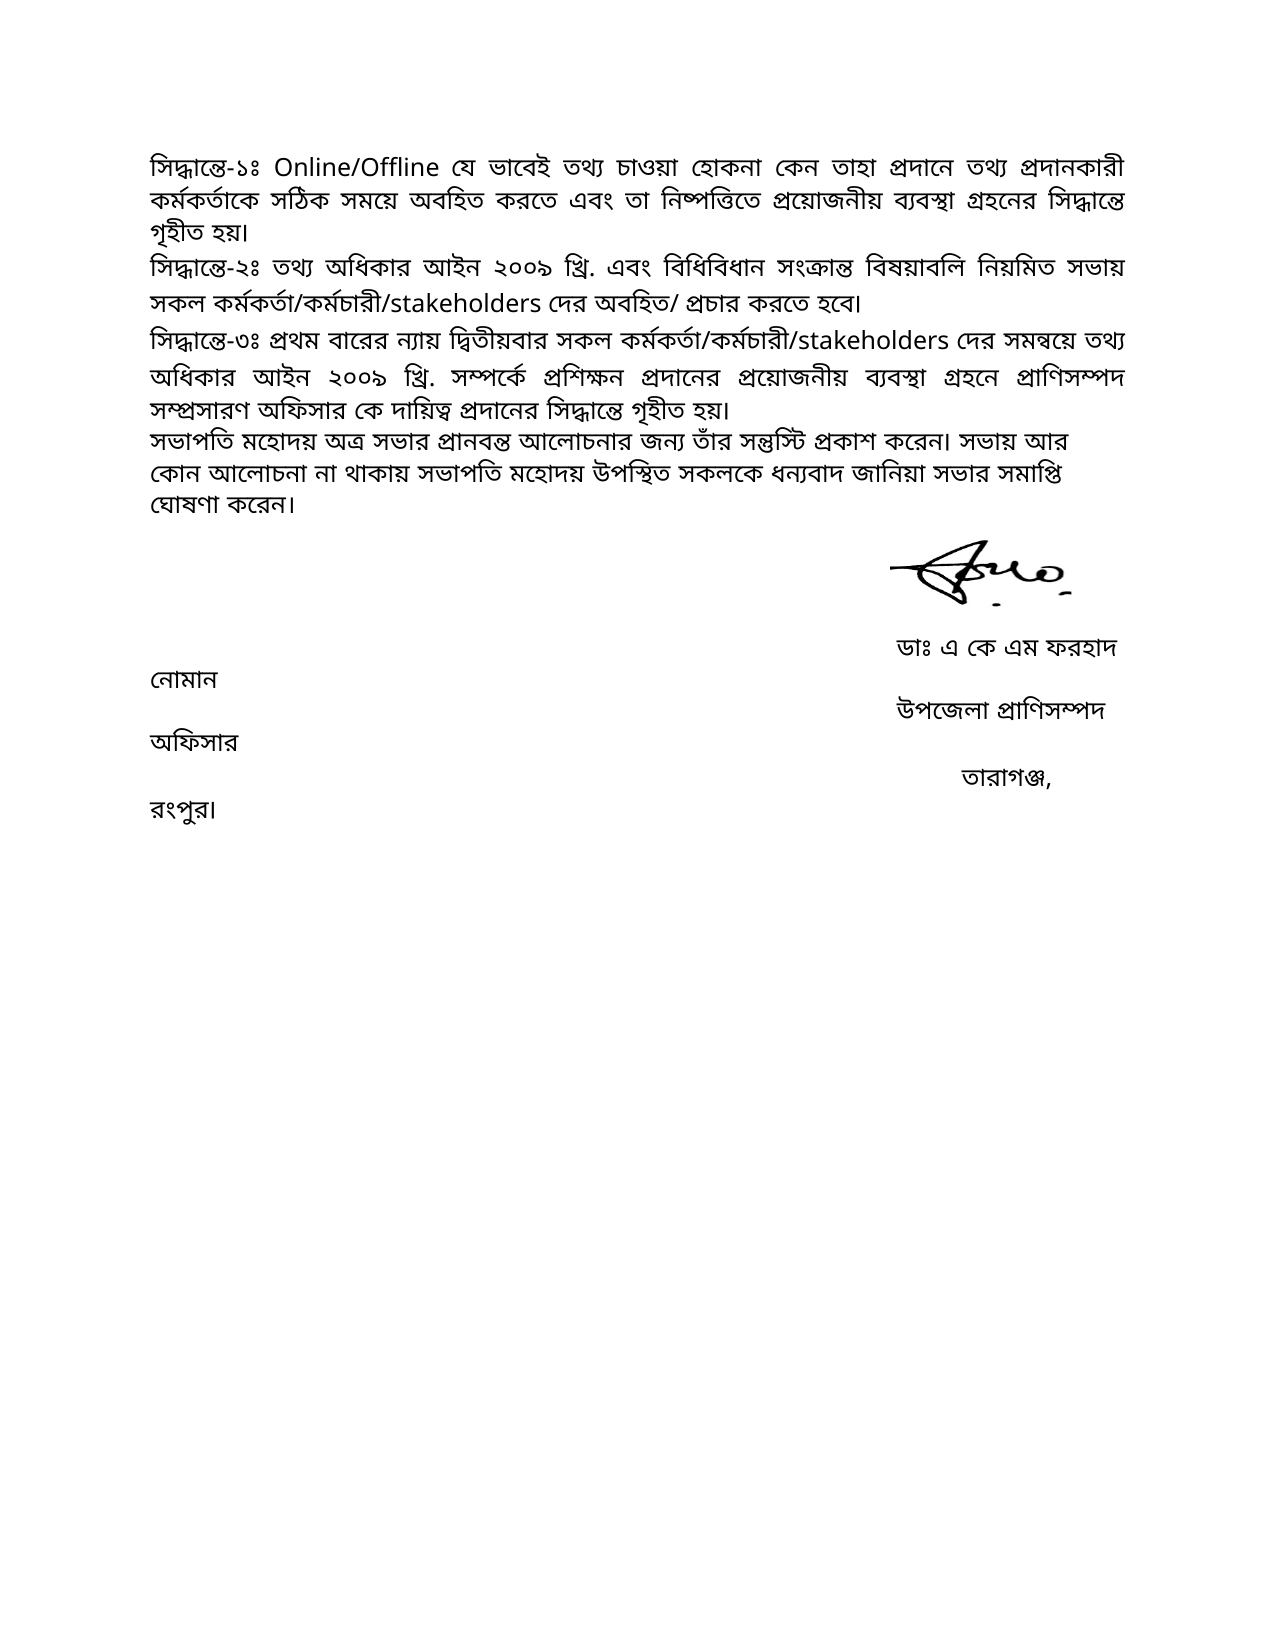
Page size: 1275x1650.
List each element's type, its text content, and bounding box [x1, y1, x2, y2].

text ডাঃ এ কে এম ফরহাদ নোমান [150, 633, 1125, 694]
text সিদ্ধান্তে-১ঃ Online/Offline যে ভাবেই তথ্য চাওয়া হোকনা কেন তাহা প্রদানে তথ্য প্রদানকারী কর্মকর্তাকে সঠিক সময়ে অবহিত করতে এবং তা নিষ্পত্তিতে প্রয়োজনীয় ব্যবস্থা গ্রহনের সিদ্ধান্তে গৃহীত হয়। [150, 150, 1125, 247]
text সভাপতি মহোদয় অত্র সভার প্রানবন্ত আলোচনার জন্য তাঁর সন্তুস্টি প্রকাশ করেন। সভায় আর কোন আলোচনা না থাকায় সভাপতি মহোদয় উপস্থিত সকলকে ধন্যবাদ জানিয়া সভার সমাপ্তি ঘোষণা করেন। [150, 427, 1125, 519]
text সিদ্ধান্তে-২ঃ তথ্য অধিকার আইন ২০০৯ খ্রি. এবং বিধিবিধান সংক্রান্ত বিষয়াবলি নিয়মিত সভায় সকল কর্মকর্তা/কর্মচারী/stakeholders দের অবহিত/ প্রচার করতে হবে। [150, 249, 1125, 320]
picture [890, 538, 1072, 614]
text উপজেলা প্রাণিসম্পদ অফিসার [150, 696, 1125, 757]
text সিদ্ধান্তে-৩ঃ প্রথম বারের ন্যায় দ্বিতীয়বার সকল কর্মকর্তা/কর্মচারী/stakeholders দের সমন্বয়ে তথ্য অধিকার আইন ২০০৯ খ্রি. সম্পর্কে প্রশিক্ষন প্রদানের প্রয়োজনীয় ব্যবস্থা গ্রহনে প্রাণিসম্পদ সম্প্রসারণ অফিসার কে দায়িত্ব প্রদানের সিদ্ধান্তে গৃহীত হয়। [150, 323, 1125, 425]
text তারাগঞ্জ, রংপুর। [150, 759, 1125, 825]
